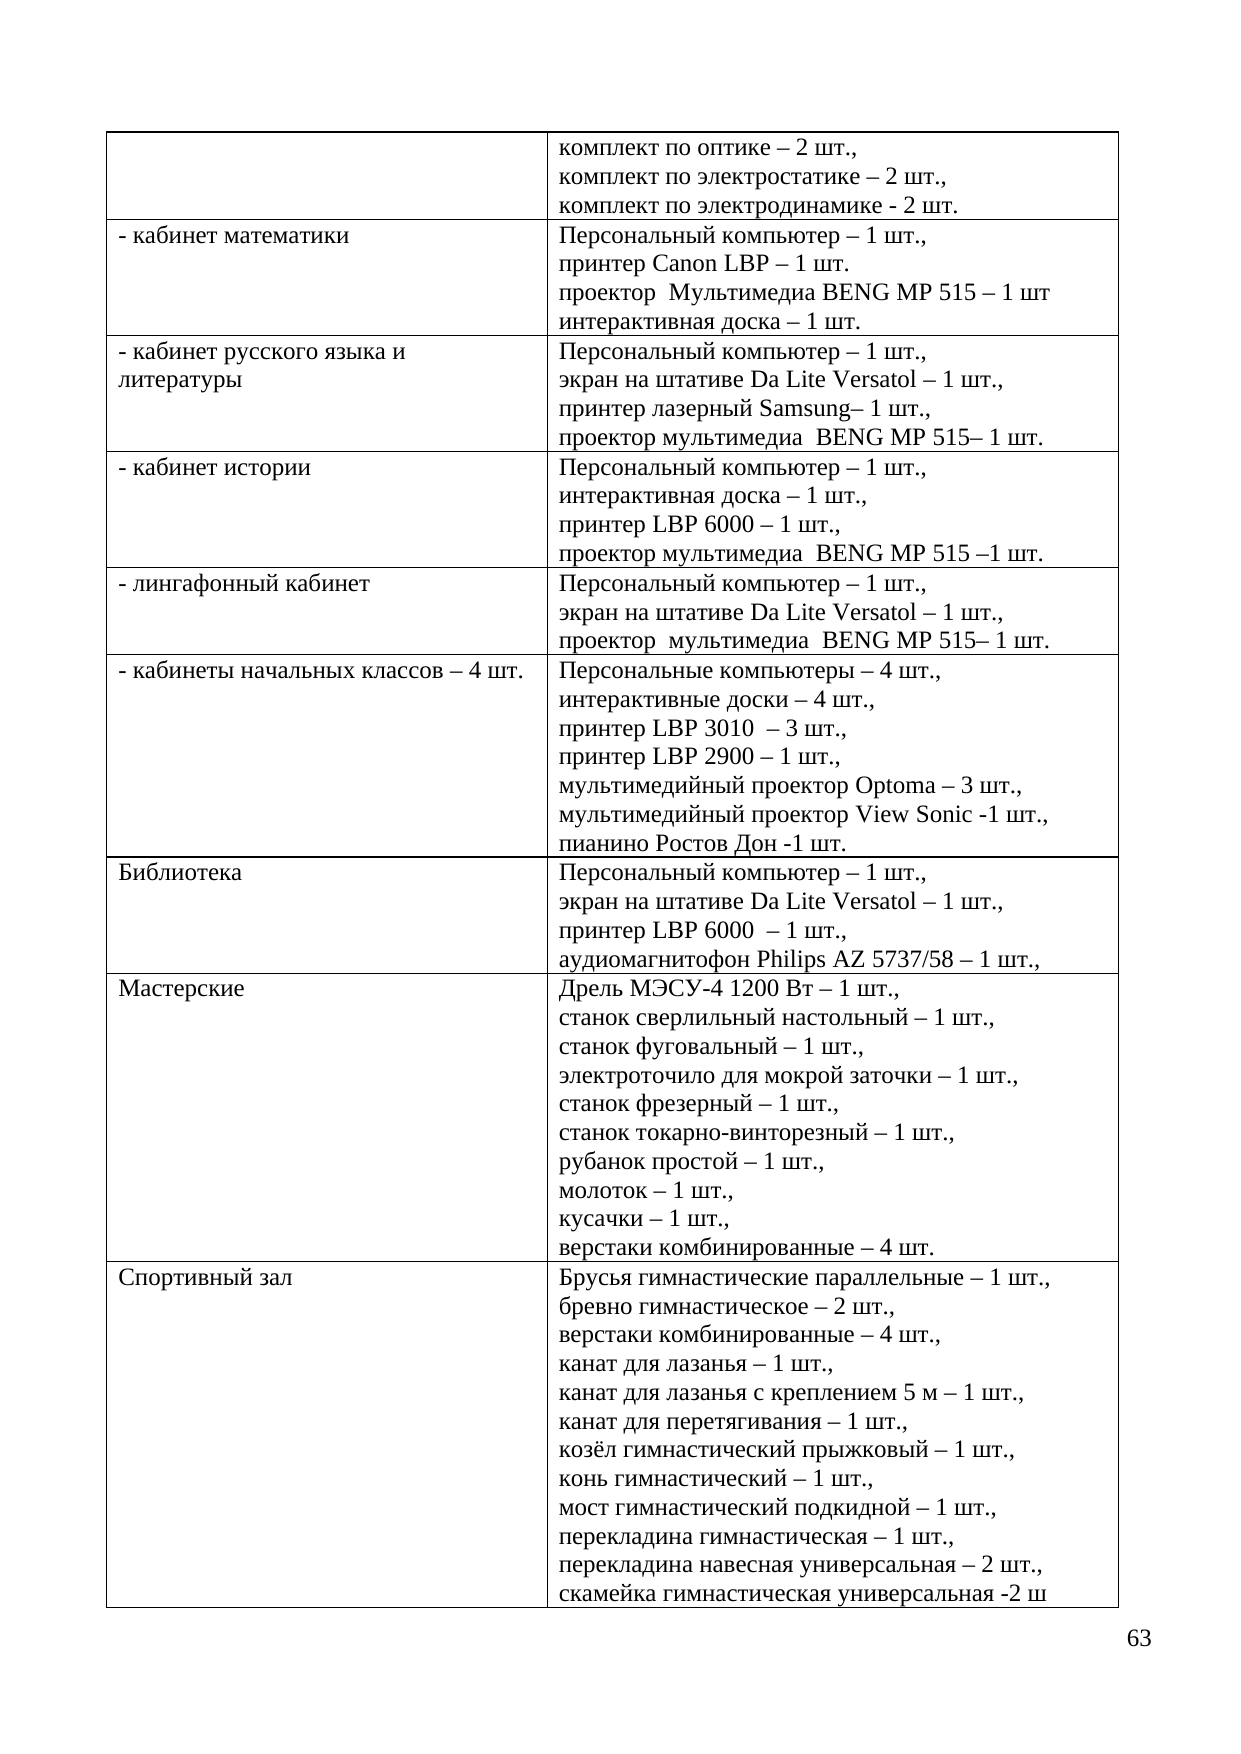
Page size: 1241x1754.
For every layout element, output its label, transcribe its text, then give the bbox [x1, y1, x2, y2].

table_cell Персональный компьютер – 1 шт., экран на штативе Da Lite Versatol – 1 шт., принтер LBP 6000 – 1 шт., аудиомагнитофон Philips AZ 5737/58 – 1 шт., [548, 858, 1118, 972]
table_cell Дрель МЭСУ-4 1200 Вт – 1 шт., станок сверлильный настольный – 1 шт., станок фуговальный – 1 шт., электроточило для мокрой заточки – 1 шт., станок фрезерный – 1 шт., станок токарно-винторезный – 1 шт., рубанок простой – 1 шт., молоток – 1 шт., кусачки – 1 шт., верстаки комбинированные – 4 шт. [548, 974, 1118, 1261]
table_cell Спортивный зал [107, 1262, 547, 1607]
table_cell Библиотека [107, 858, 547, 972]
table_cell - кабинет математики [107, 220, 547, 335]
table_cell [548, 1262, 1118, 1607]
table_cell Персональный компьютер – 1 шт., экран на штативе Da Lite Versatol – 1 шт., принтер лазерный Samsung– 1 шт., проектор мультимедиа BENG MP 515– 1 шт. [548, 336, 1118, 451]
table_cell - кабинеты начальных классов – 4 шт. [107, 655, 547, 856]
table_cell - лингафонный кабинет [107, 568, 547, 654]
table_cell Персональные компьютеры – 4 шт., интерактивные доски – 4 шт., принтер LBP 3010 – 3 шт., принтер LBP 2900 – 1 шт., мультимедийный проектор Optoma – 3 шт., мультимедийный проектор View Sonic -1 шт., пианино Ростов Дон -1 шт. [548, 655, 1118, 856]
table_cell Персональный компьютер – 1 шт., экран на штативе Da Lite Versatol – 1 шт., проектор мультимедиа BENG MP 515– 1 шт. [548, 568, 1118, 654]
table_cell Персональный компьютер – 1 шт., принтер Canon LBP – 1 шт. проектор Мультимедиа BENG MP 515 – 1 шт интерактивная доска – 1 шт. [548, 220, 1118, 335]
table_cell Персональный компьютер – 1 шт., интерактивная доска – 1 шт., принтер LBP 6000 – 1 шт., проектор мультимедиа BENG MP 515 –1 шт. [548, 452, 1118, 567]
table_cell - кабинет истории [107, 452, 547, 567]
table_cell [548, 133, 1118, 219]
table_cell - кабинет русского языка и литературы [107, 336, 547, 451]
table_cell Мастерские [107, 974, 547, 1261]
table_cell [107, 133, 547, 219]
